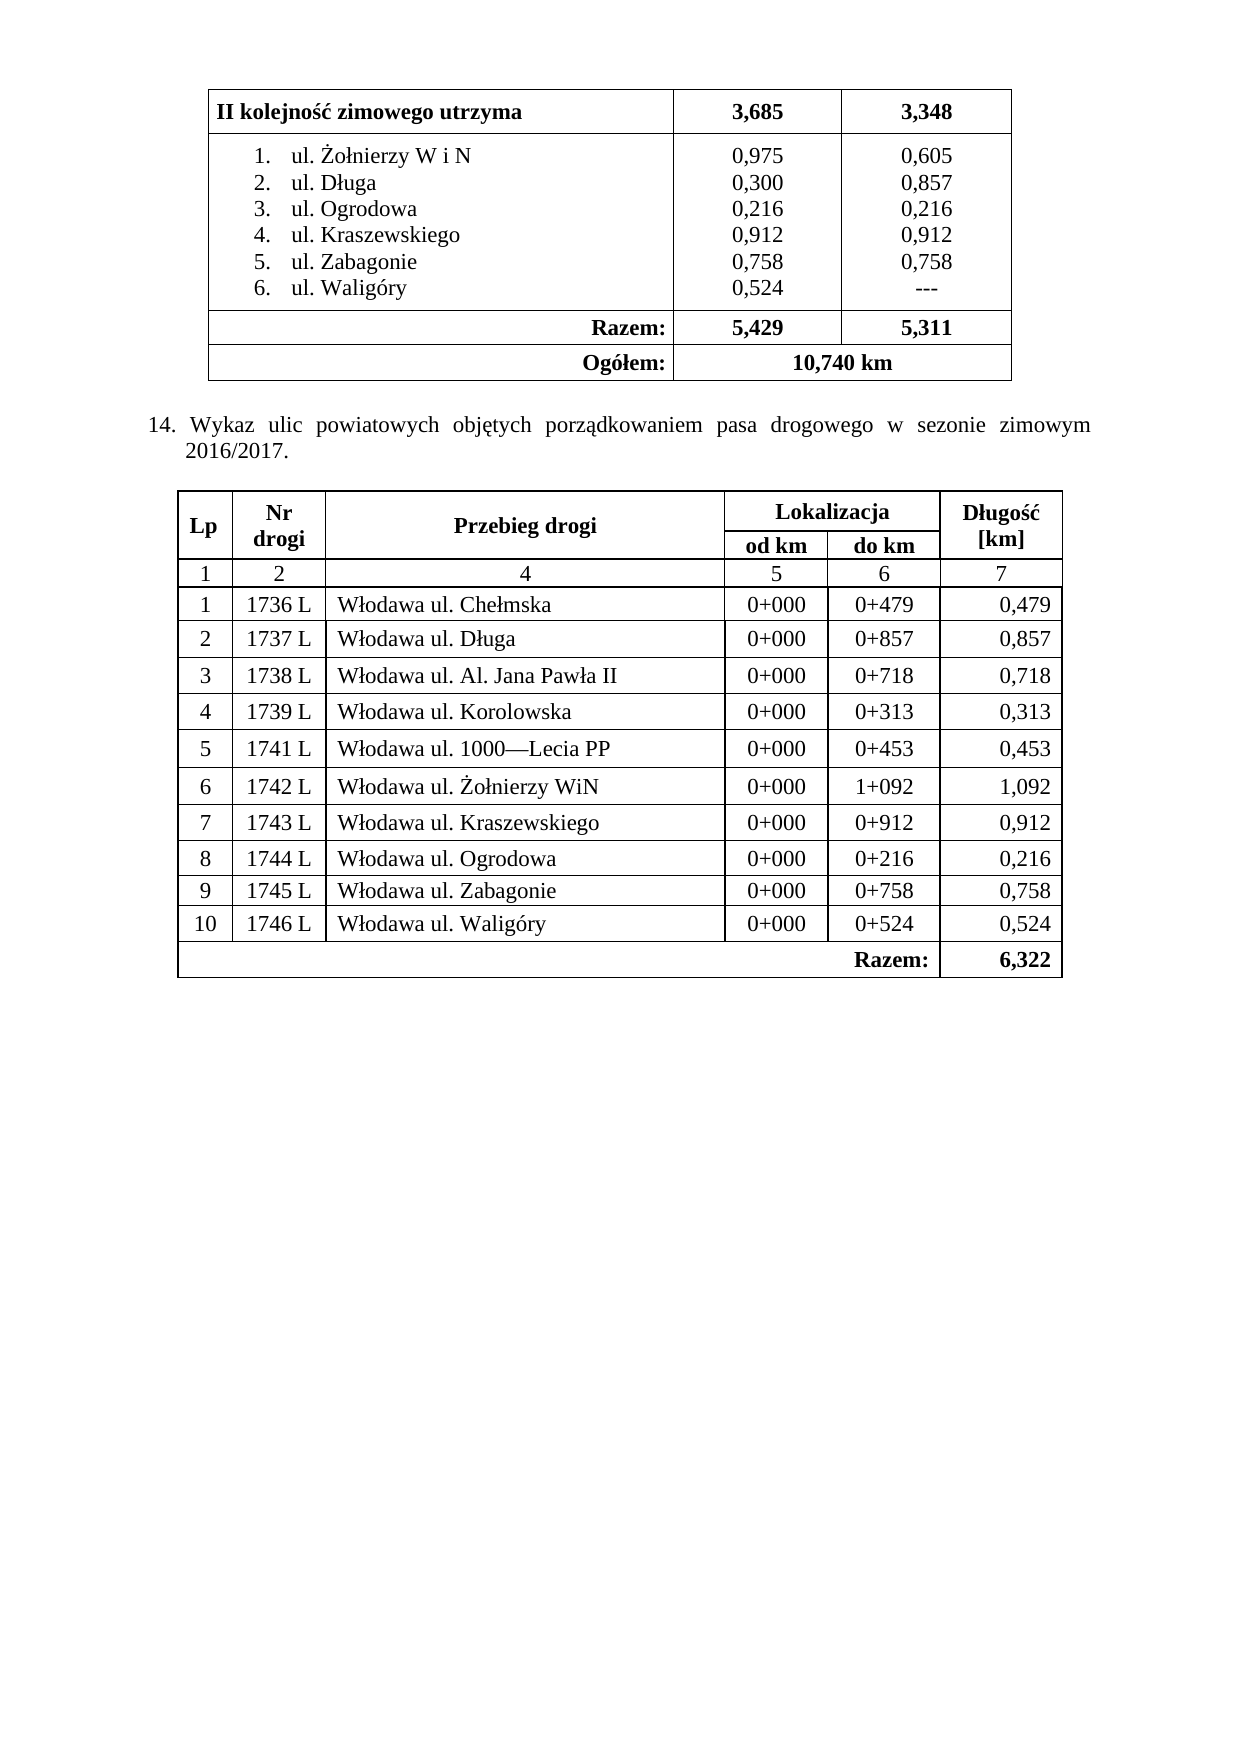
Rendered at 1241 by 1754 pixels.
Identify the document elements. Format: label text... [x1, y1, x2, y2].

table_cell 1 [179, 588, 232, 620]
table_cell 0+524 [829, 906, 939, 941]
table_cell 1739 L [233, 694, 325, 729]
table_cell 4 [326, 560, 724, 586]
table_cell 0+000 [726, 768, 827, 804]
table_cell 6 [179, 768, 232, 804]
table_cell 0+000 [725, 588, 827, 620]
table_cell 0,605 0,857 0,216 0,912 0,758 --- [842, 134, 1011, 310]
table_cell 0+000 [726, 876, 827, 905]
table_cell 0+216 [829, 841, 939, 875]
table_cell 0,718 [941, 658, 1061, 693]
table_cell II kolejność zimowego utrzyma [209, 90, 673, 132]
table_cell 0+857 [829, 621, 939, 657]
table_header Lp [179, 492, 232, 558]
table_cell 0+479 [829, 588, 939, 620]
table_cell 0+718 [829, 658, 939, 693]
table_cell 3 [179, 658, 232, 693]
table_cell 5 [179, 730, 232, 767]
table_header Długość [km] [941, 492, 1062, 558]
table_cell Włodawa ul. 1000—Lecia PP [327, 730, 724, 767]
table_cell 5,429 [674, 311, 841, 344]
table_cell 1742 L [233, 768, 325, 804]
table_cell 1+092 [829, 768, 939, 804]
table_cell 0,453 [941, 730, 1061, 767]
table_cell 6,322 [941, 942, 1061, 976]
table_cell 0+000 [726, 694, 827, 729]
table_cell 0+000 [726, 906, 827, 941]
table_cell 1,092 [941, 768, 1061, 804]
table_cell 2 [179, 621, 232, 657]
table_cell 0,975 0,300 0,216 0,912 0,758 0,524 [674, 134, 841, 310]
table_cell 0+000 [726, 658, 827, 693]
table_cell 0+313 [829, 694, 939, 729]
table_header Przebieg drogi [326, 492, 724, 558]
table_cell 1737 L [233, 621, 325, 657]
table_cell 1 [179, 560, 232, 586]
table_cell 7 [941, 560, 1062, 586]
table_cell 9 [179, 876, 232, 905]
table_cell Włodawa ul. Żołnierzy WiN [327, 768, 724, 804]
table_cell 0+000 [726, 805, 827, 840]
table_cell Włodawa ul. Waligóry [327, 906, 724, 941]
table_cell 0+912 [829, 805, 939, 840]
table_cell 0+000 [726, 730, 827, 767]
table_cell do km [828, 532, 939, 558]
table_cell 1741 L [233, 730, 325, 767]
table_cell 3,685 [674, 90, 841, 132]
table_cell 3,348 [842, 90, 1011, 132]
table_cell Włodawa ul. Korolowska [327, 694, 724, 729]
table_cell 4 [179, 694, 232, 729]
table_cell 0,524 [941, 906, 1061, 941]
table_cell Włodawa ul. Chełmska [326, 588, 724, 620]
table_cell Włodawa ul. Zabagonie [327, 876, 724, 905]
table_header Lokalizacja [725, 492, 939, 530]
table_cell Razem: [209, 311, 673, 344]
table_cell Włodawa ul. Ogrodowa [327, 841, 724, 875]
table_cell 8 [179, 841, 232, 875]
table_cell 1744 L [233, 841, 325, 875]
table_cell 0,479 [941, 588, 1061, 620]
table_cell 0+758 [829, 876, 939, 905]
table_cell 1743 L [233, 805, 325, 840]
table_cell 1746 L [233, 906, 325, 941]
table_cell 7 [179, 805, 232, 840]
table_cell 1736 L [233, 588, 325, 620]
table_cell od km [725, 532, 827, 558]
table_cell 10 [179, 906, 232, 941]
text 14. Wykaz ulic powiatowych objętych porządkowaniem pasa drogowego w sezonie zimowym 2016/2017. [148, 411, 1093, 464]
table_cell 6 [828, 560, 940, 586]
table_cell Ogółem: [209, 345, 673, 380]
table_cell 0,857 [941, 621, 1061, 657]
table_header Nr drogi [233, 492, 325, 558]
table_cell 0+000 [726, 621, 827, 657]
table_cell 1745 L [233, 876, 325, 905]
table_cell Razem: [179, 942, 939, 976]
table_cell Włodawa ul. Długa [327, 621, 724, 657]
table_cell 0,313 [941, 694, 1061, 729]
table_cell Włodawa ul. Kraszewskiego [327, 805, 724, 840]
table_cell 0,912 [941, 805, 1061, 840]
table_cell 5,311 [842, 311, 1011, 344]
table_cell 1738 L [233, 658, 325, 693]
table_cell 10,740 km [674, 345, 1011, 380]
table_cell 0,216 [941, 841, 1061, 875]
table_cell 0+000 [726, 841, 827, 875]
table_cell 5 [725, 560, 827, 586]
table_cell ul. Żołnierzy W i N ul. Długa ul. Ogrodowa ul. Kraszewskiego ul. Zabagonie ul. Waligóry [209, 134, 673, 310]
table_cell 0,758 [941, 876, 1061, 905]
table_cell Włodawa ul. Al. Jana Pawła II [327, 658, 724, 693]
table_cell 0+453 [829, 730, 939, 767]
table_cell 2 [233, 560, 325, 586]
